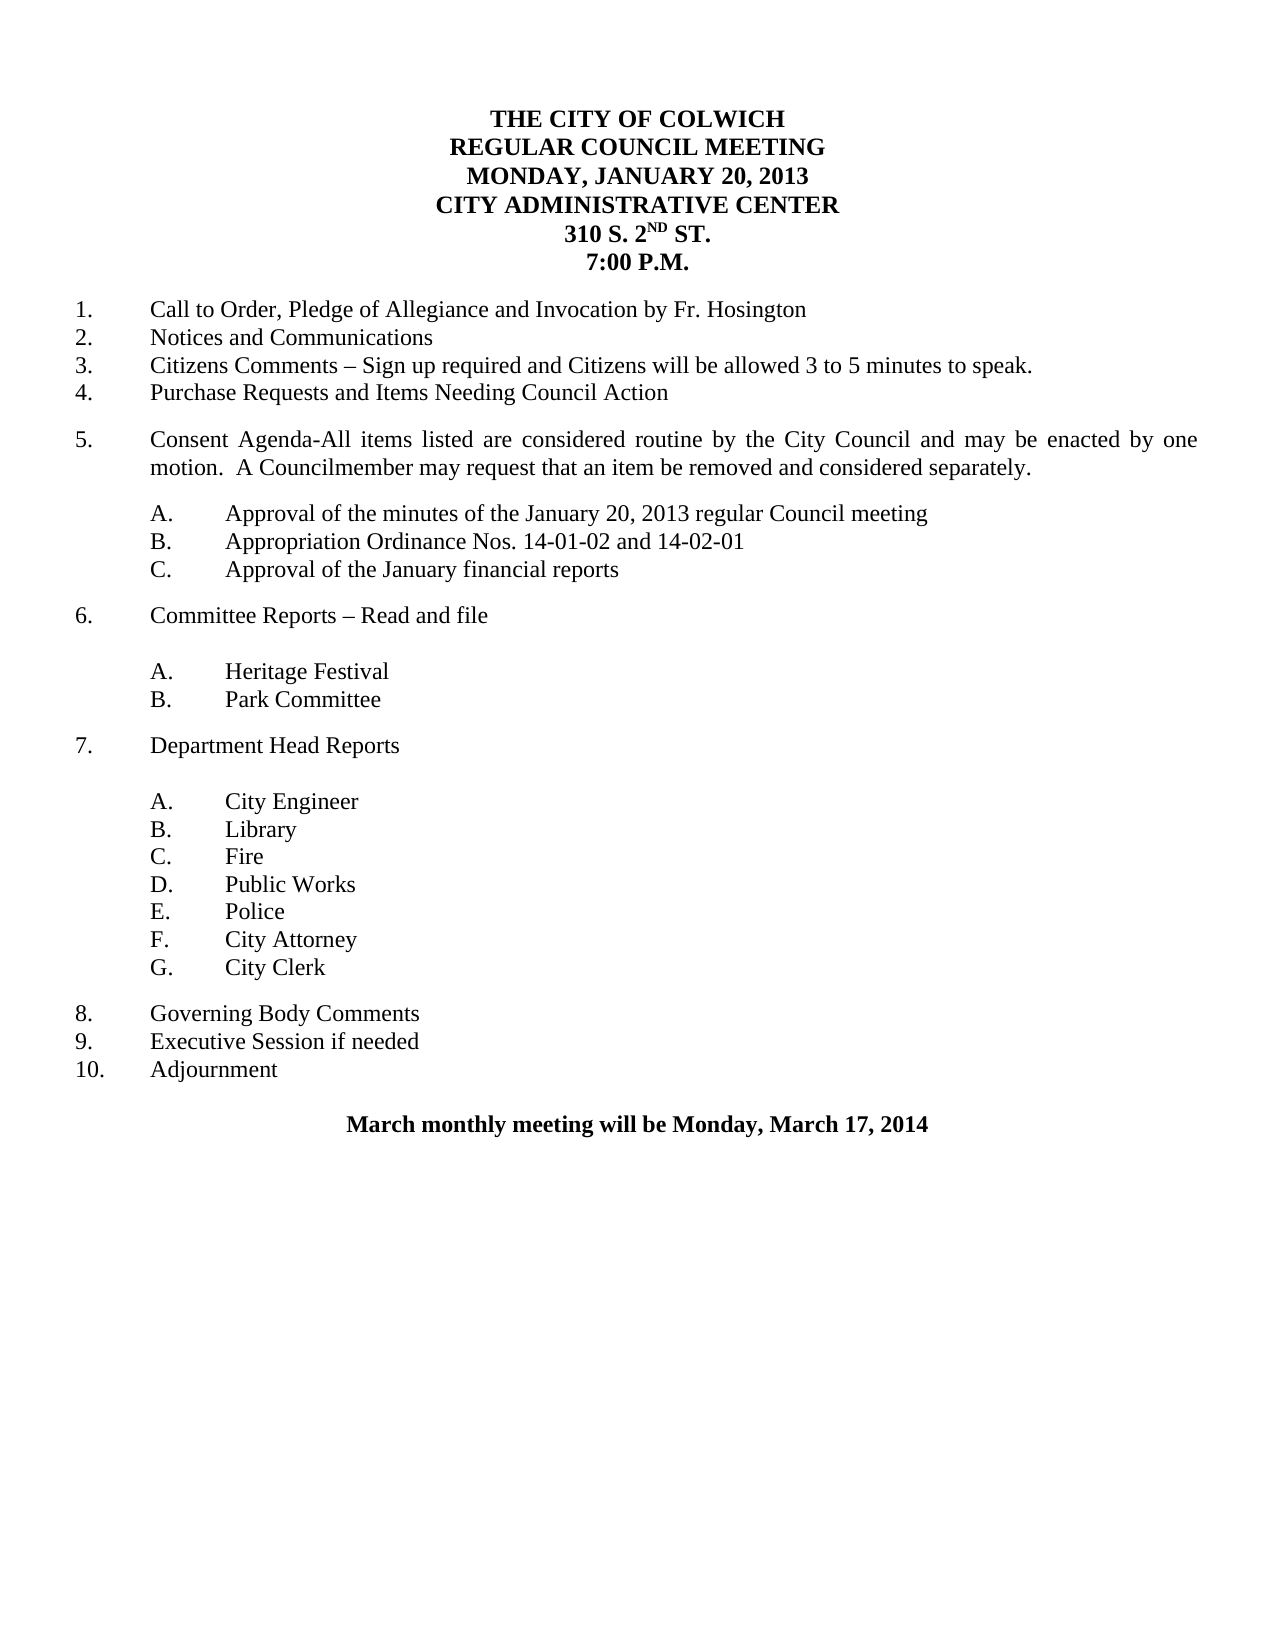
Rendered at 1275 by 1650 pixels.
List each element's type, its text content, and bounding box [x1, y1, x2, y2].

text A. City Engineer [75, 787, 1200, 814]
text 4. Purchase Requests and Items Needing Council Action [75, 378, 1200, 406]
text MONDAY, JANUARY 20, 2013 [75, 161, 1200, 190]
text A. Approval of the minutes of the January 20, 2013 regular Council meeting [150, 499, 1200, 527]
text REGULAR COUNCIL MEETING [75, 132, 1200, 161]
text March monthly meeting will be Monday, March 17, 2014 [75, 1110, 1200, 1137]
text F. City Attorney [75, 925, 1200, 953]
text B. Library [75, 814, 1200, 842]
text E. Police [75, 897, 1200, 925]
text C. Approval of the January financial reports [150, 554, 1200, 582]
text B. Park Committee [150, 684, 1200, 712]
text THE CITY OF COLWICH [75, 104, 1200, 132]
text 1. Call to Order, Pledge of Allegiance and Invocation by Fr. Hosington [75, 295, 1200, 323]
text 9. Executive Session if needed [75, 1027, 1200, 1054]
text A. Heritage Festival [75, 657, 1200, 684]
text D. Public Works [75, 870, 1200, 897]
text 2. Notices and Communications [75, 323, 1200, 351]
text CITY ADMINISTRATIVE CENTER [75, 190, 1200, 219]
text G. City Clerk [75, 953, 1200, 980]
text C. Fire [75, 842, 1200, 870]
text 7:00 P.M. [75, 247, 1200, 276]
text 6. Committee Reports – Read and file [75, 601, 1200, 629]
text 8. Governing Body Comments [75, 999, 1200, 1027]
text 3. Citizens Comments – Sign up required and Citizens will be allowed 3 to 5 minutes to speak. [75, 351, 1200, 378]
text 10. Adjournment [75, 1054, 1200, 1082]
text 7. Department Head Reports [75, 731, 1200, 759]
text . [75, 219, 1200, 247]
text B. Appropriation Ordinance Nos. 14-01-02 and 14-02-01 [150, 527, 1200, 554]
text 5. Consent Agenda-All items listed are considered routine by the City Council and may be enacted by one motion. A Councilmember may request that an item be removed and considered separately. [75, 425, 1200, 480]
